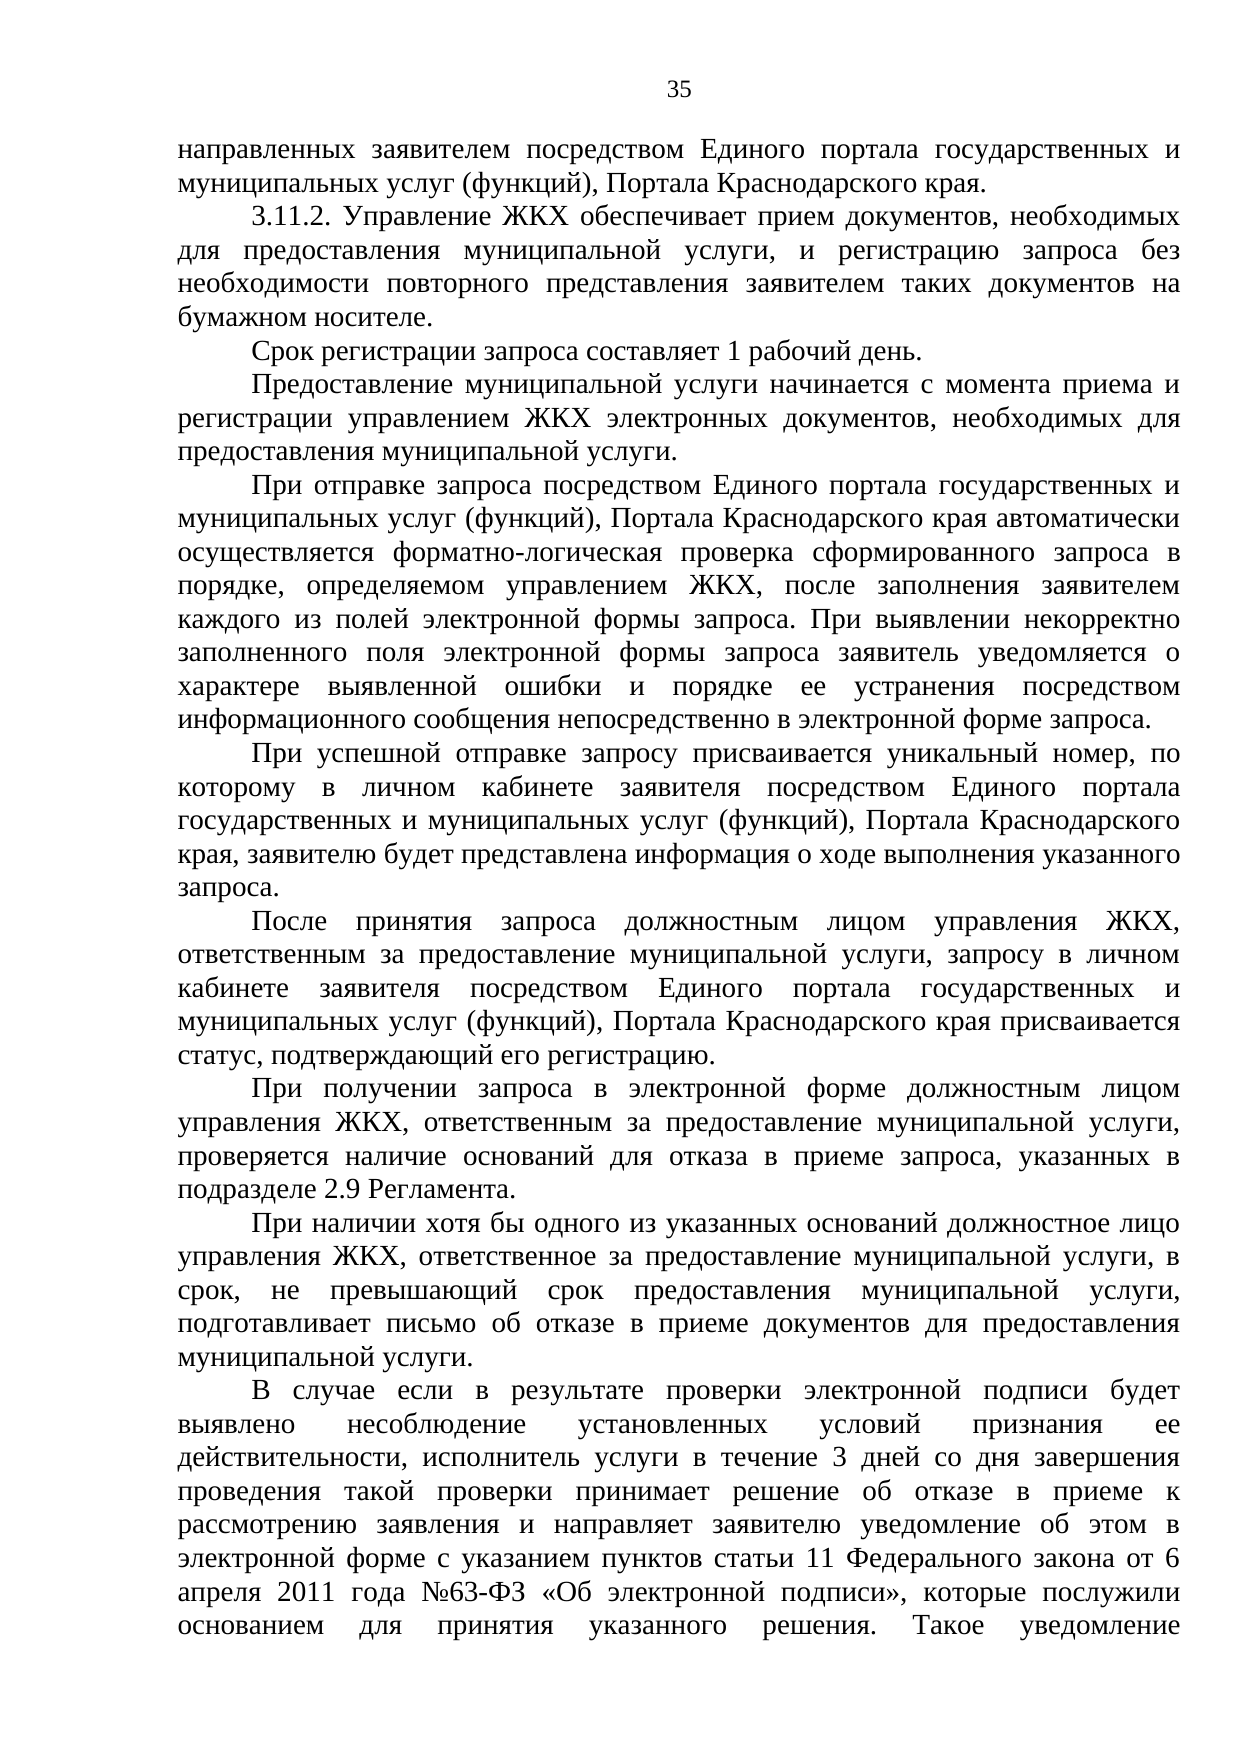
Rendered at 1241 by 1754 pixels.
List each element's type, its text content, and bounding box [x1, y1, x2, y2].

text 3.11.2. Управление ЖКХ обеспечивает прием документов, необходимых для предоставления муниципальной услуги, и регистрацию запроса без необходимости повторного представления заявителем таких документов на бумажном носителе. [177, 198, 1181, 333]
text Срок регистрации запроса составляет 1 рабочий день. [177, 333, 1181, 366]
text Предоставление муниципальной услуги начинается с момента приема и регистрации управлением ЖКХ электронных документов, необходимых для предоставления муниципальной услуги. [177, 366, 1181, 467]
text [177, 1372, 1181, 1641]
text При отправке запроса посредством Единого портала государственных и муниципальных услуг (функций), Портала Краснодарского края автоматически осуществляется форматно-логическая проверка сформированного запроса в порядке, определяемом управлением ЖКХ, после заполнения заявителем каждого из полей электронной формы запроса. При выявлении некорректно заполненного поля электронной формы запроса заявитель уведомляется о характере выявленной ошибки и порядке ее устранения посредством информационного сообщения непосредственно в электронной форме запроса. [177, 467, 1181, 735]
text При успешной отправке запросу присваивается уникальный номер, по которому в личном кабинете заявителя посредством Единого портала государственных и муниципальных услуг (функций), Портала Краснодарского края, заявителю будет представлена информация о ходе выполнения указанного запроса. [177, 735, 1181, 903]
text При получении запроса в электронной форме должностным лицом управления ЖКХ, ответственным за предоставление муниципальной услуги, проверяется наличие оснований для отказа в приеме запроса, указанных в подразделе 2.9 Регламента. [177, 1071, 1181, 1205]
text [177, 131, 1181, 198]
text После принятия запроса должностным лицом управления ЖКХ, ответственным за предоставление муниципальной услуги, запросу в личном кабинете заявителя посредством Единого портала государственных и муниципальных услуг (функций), Портала Краснодарского края присваивается статус, подтверждающий его регистрацию. [177, 903, 1181, 1071]
text При наличии хотя бы одного из указанных оснований должностное лицо управления ЖКХ, ответственное за предоставление муниципальной услуги, в срок, не превышающий срок предоставления муниципальной услуги, подготавливает письмо об отказе в приеме документов для предоставления муниципальной услуги. [177, 1205, 1181, 1372]
